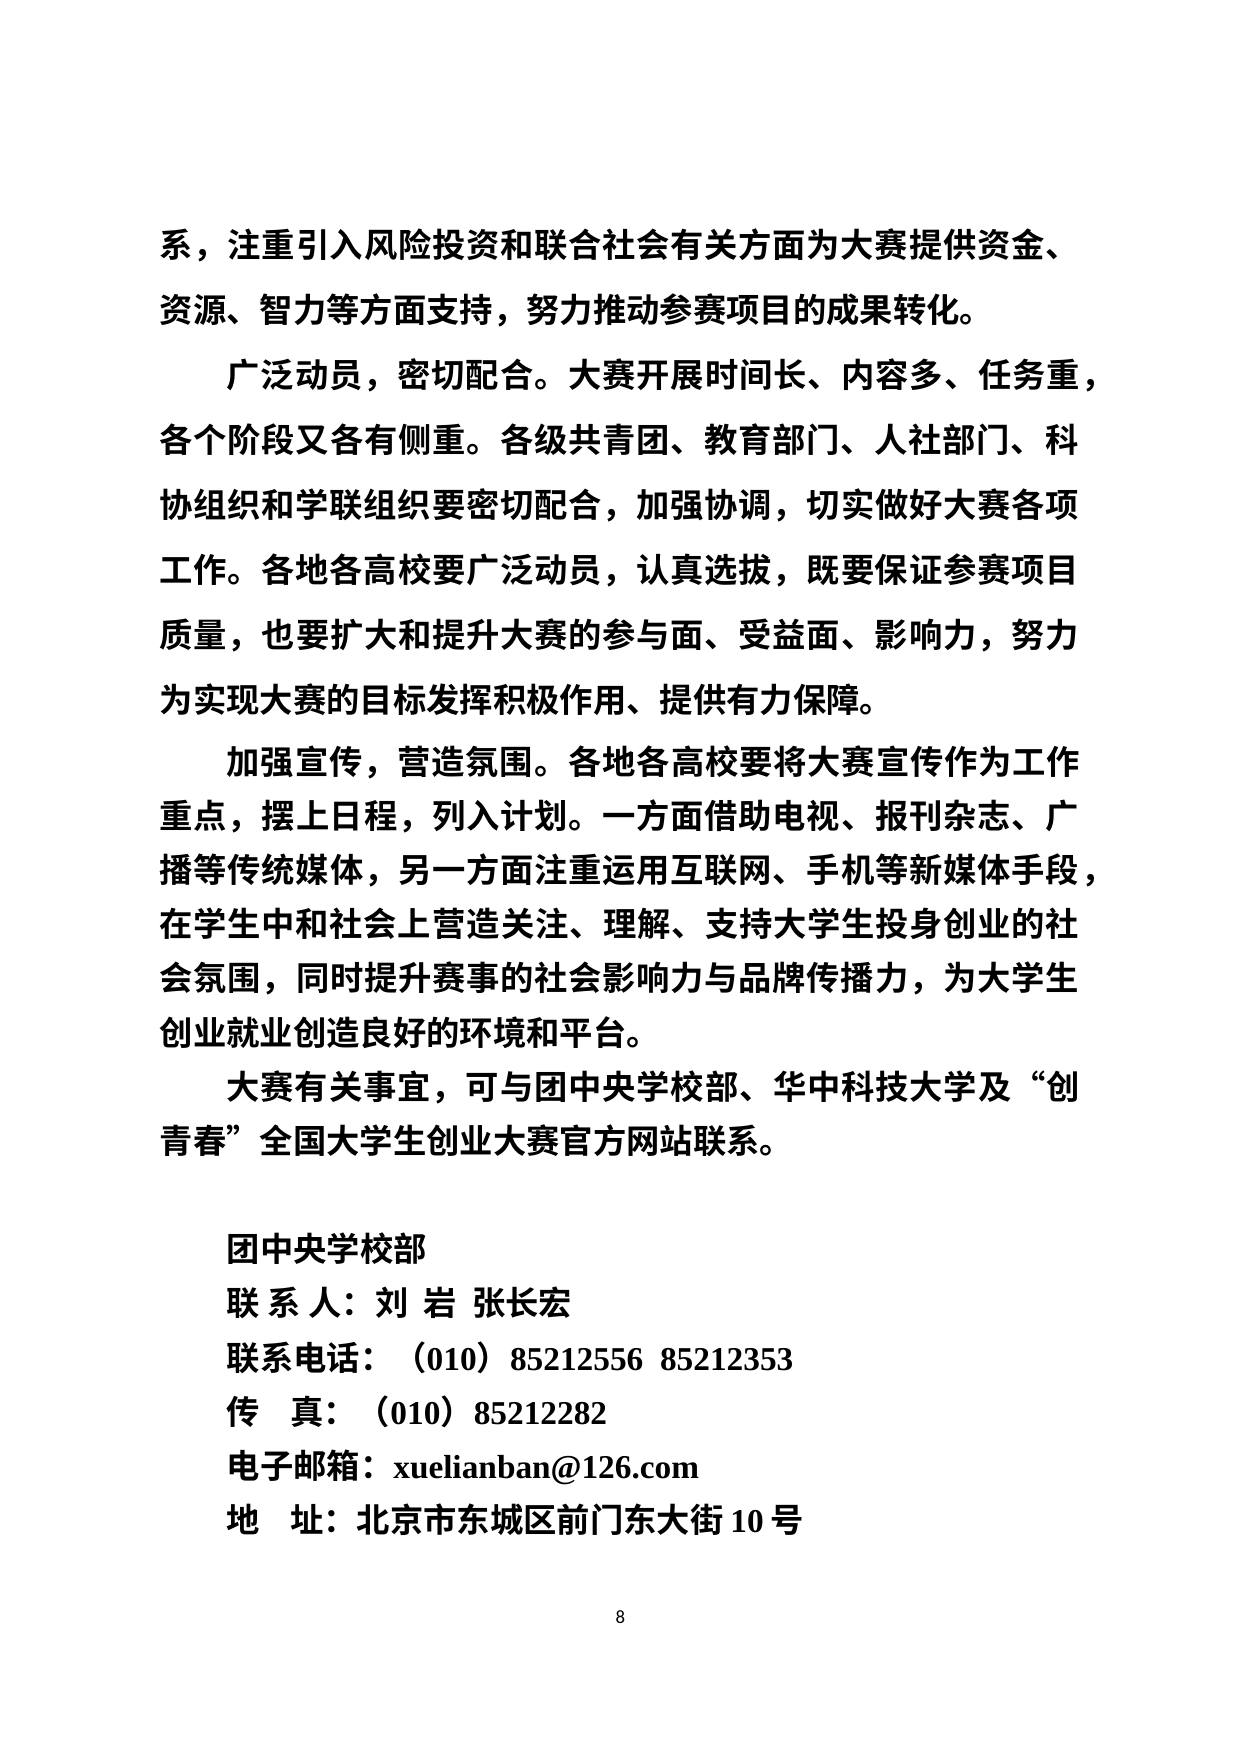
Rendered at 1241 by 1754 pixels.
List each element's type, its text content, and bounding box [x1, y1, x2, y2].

text 联 系 人：刘 岩 张长宏 [159, 1272, 1081, 1327]
text 团中央学校部 [159, 1218, 1081, 1272]
text 加强宣传，营造氛围。各地各高校要将大赛宣传作为工作重点，摆上日程，列入计划。一方面借助电视、报刊杂志、广播等传统媒体，另一方面注重运用互联网、手机等新媒体手段，在学生中和社会上营造关注、理解、支持大学生投身创业的社会氛围，同时提升赛事的社会影响力与品牌传播力，为大学生创业就业创造良好的环境和平台。 [159, 731, 1081, 1056]
text 地 址：北京市东城区前门东大街10号 [159, 1489, 1081, 1543]
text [159, 211, 1081, 341]
text 传 真：（010）85212282 [159, 1381, 1081, 1435]
text 大赛有关事宜，可与团中央学校部、华中科技大学及“创青春”全国大学生创业大赛官方网站联系。 [159, 1056, 1081, 1164]
text 电子邮箱：xuelianban@126.com [159, 1435, 1081, 1489]
text 广泛动员，密切配合。大赛开展时间长、内容多、任务重，各个阶段又各有侧重。各级共青团、教育部门、人社部门、科协组织和学联组织要密切配合，加强协调，切实做好大赛各项工作。各地各高校要广泛动员，认真选拔，既要保证参赛项目质量，也要扩大和提升大赛的参与面、受益面、影响力，努力为实现大赛的目标发挥积极作用、提供有力保障。 [159, 341, 1081, 731]
text 联系电话：（010）85212556 85212353 [159, 1327, 1081, 1381]
